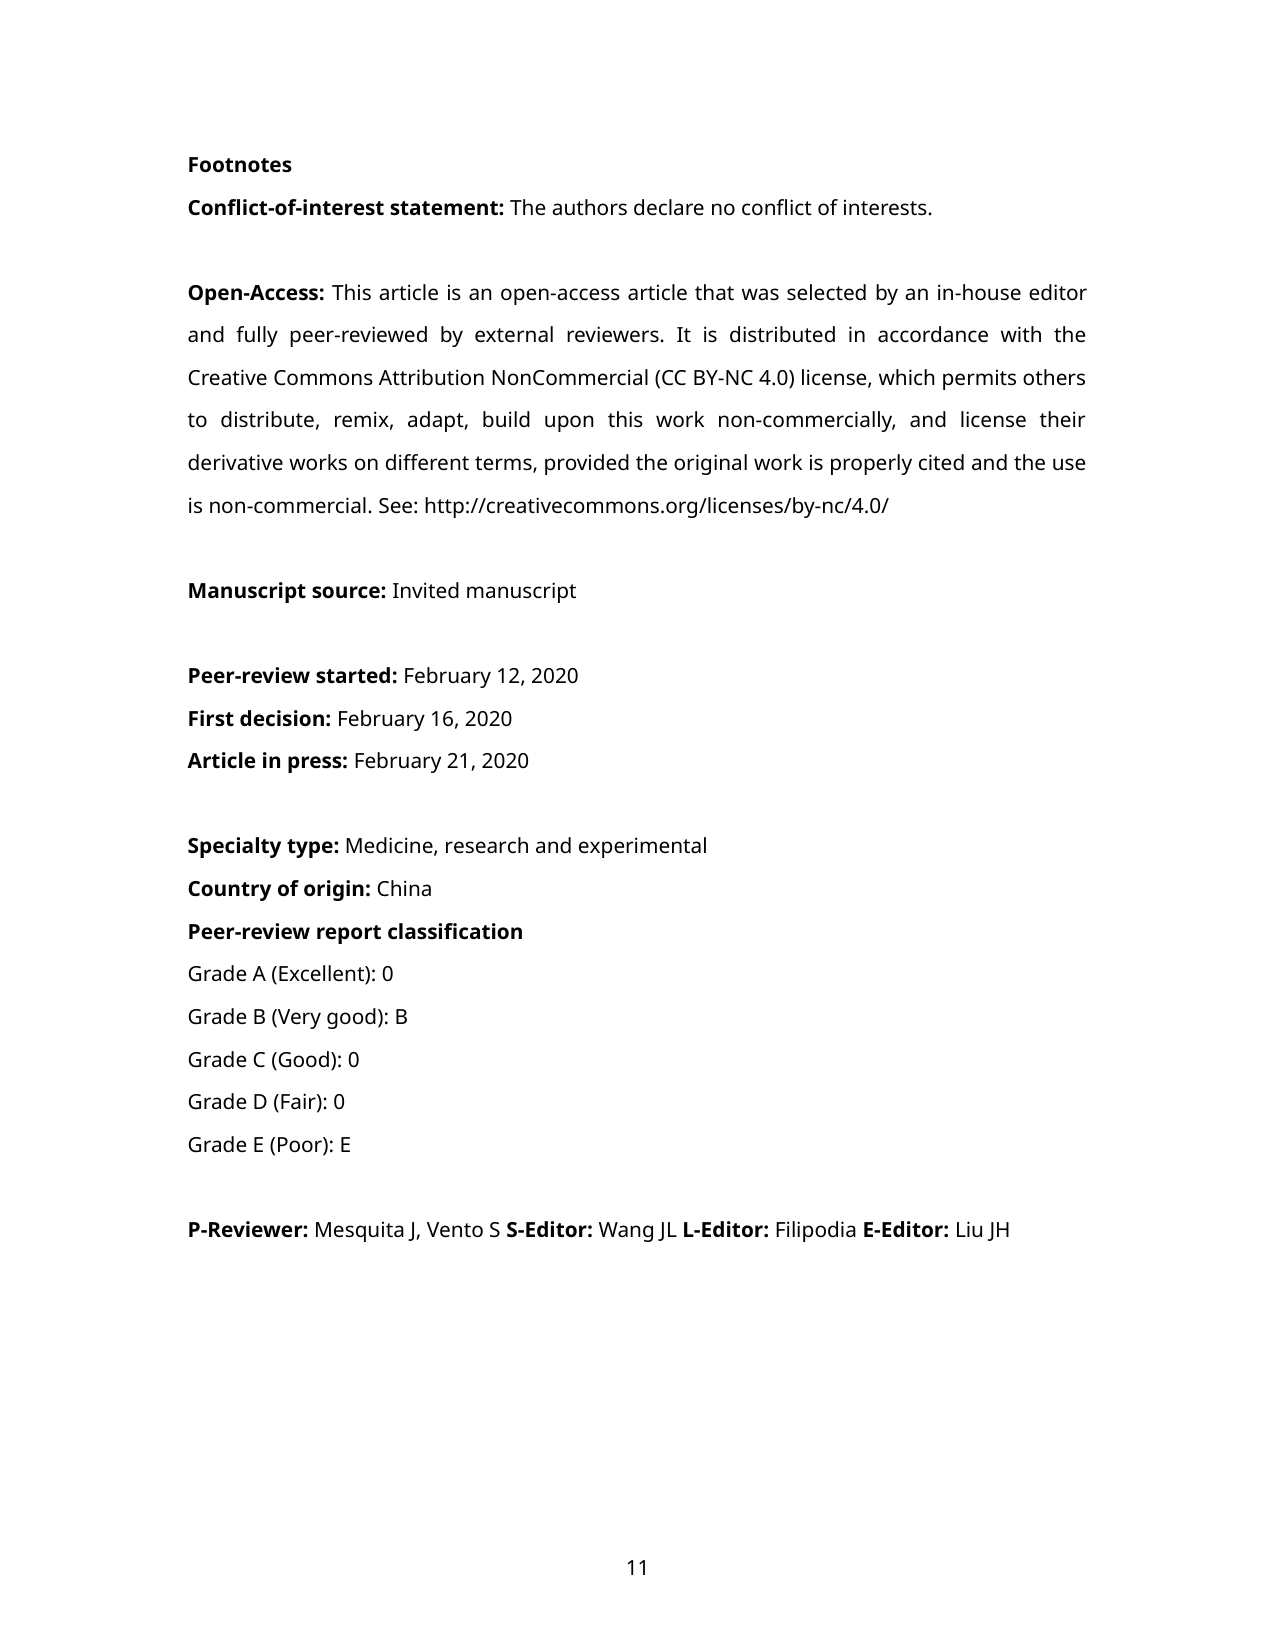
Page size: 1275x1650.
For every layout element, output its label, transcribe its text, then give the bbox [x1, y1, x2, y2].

text Open-Access: This article is an open-access article that was selected by an in-house editor and fully peer-reviewed by external reviewers. It is distributed in accordance with the Creative Commons Attribution NonCommercial (CC BY-NC 4.0) license, which permits others to distribute, remix, adapt, build upon this work non-commercially, and license their derivative works on different terms, provided the original work is properly cited and the use is non-commercial. See: http://creativecommons.org/licenses/by-nc/4.0/ [187, 278, 1087, 519]
text Specialty type: Medicine, research and experimental [187, 832, 1087, 860]
text Footnotes [187, 150, 1087, 178]
text Article in press: February 21, 2020 [187, 746, 1087, 775]
text P-Reviewer: Mesquita J, Vento S S-Editor: Wang JL L-Editor: Filipodia E-Editor: Liu JH [187, 1215, 1087, 1243]
text Grade C (Good): 0 [187, 1045, 1087, 1073]
text Grade A (Excellent): 0 [187, 959, 1087, 988]
text First decision: February 16, 2020 [187, 704, 1087, 732]
text Grade D (Fair): 0 [187, 1087, 1087, 1116]
text Grade E (Poor): E [187, 1130, 1087, 1158]
text Conflict-of-interest statement: The authors declare no conflict of interests. [187, 193, 1087, 221]
text Grade B (Very good): B [187, 1002, 1087, 1031]
text Peer-review started: February 12, 2020 [187, 661, 1087, 690]
text Manuscript source: Invited manuscript [187, 576, 1087, 604]
text Country of origin: China [187, 874, 1087, 903]
text Peer-review report classification [187, 917, 1087, 945]
